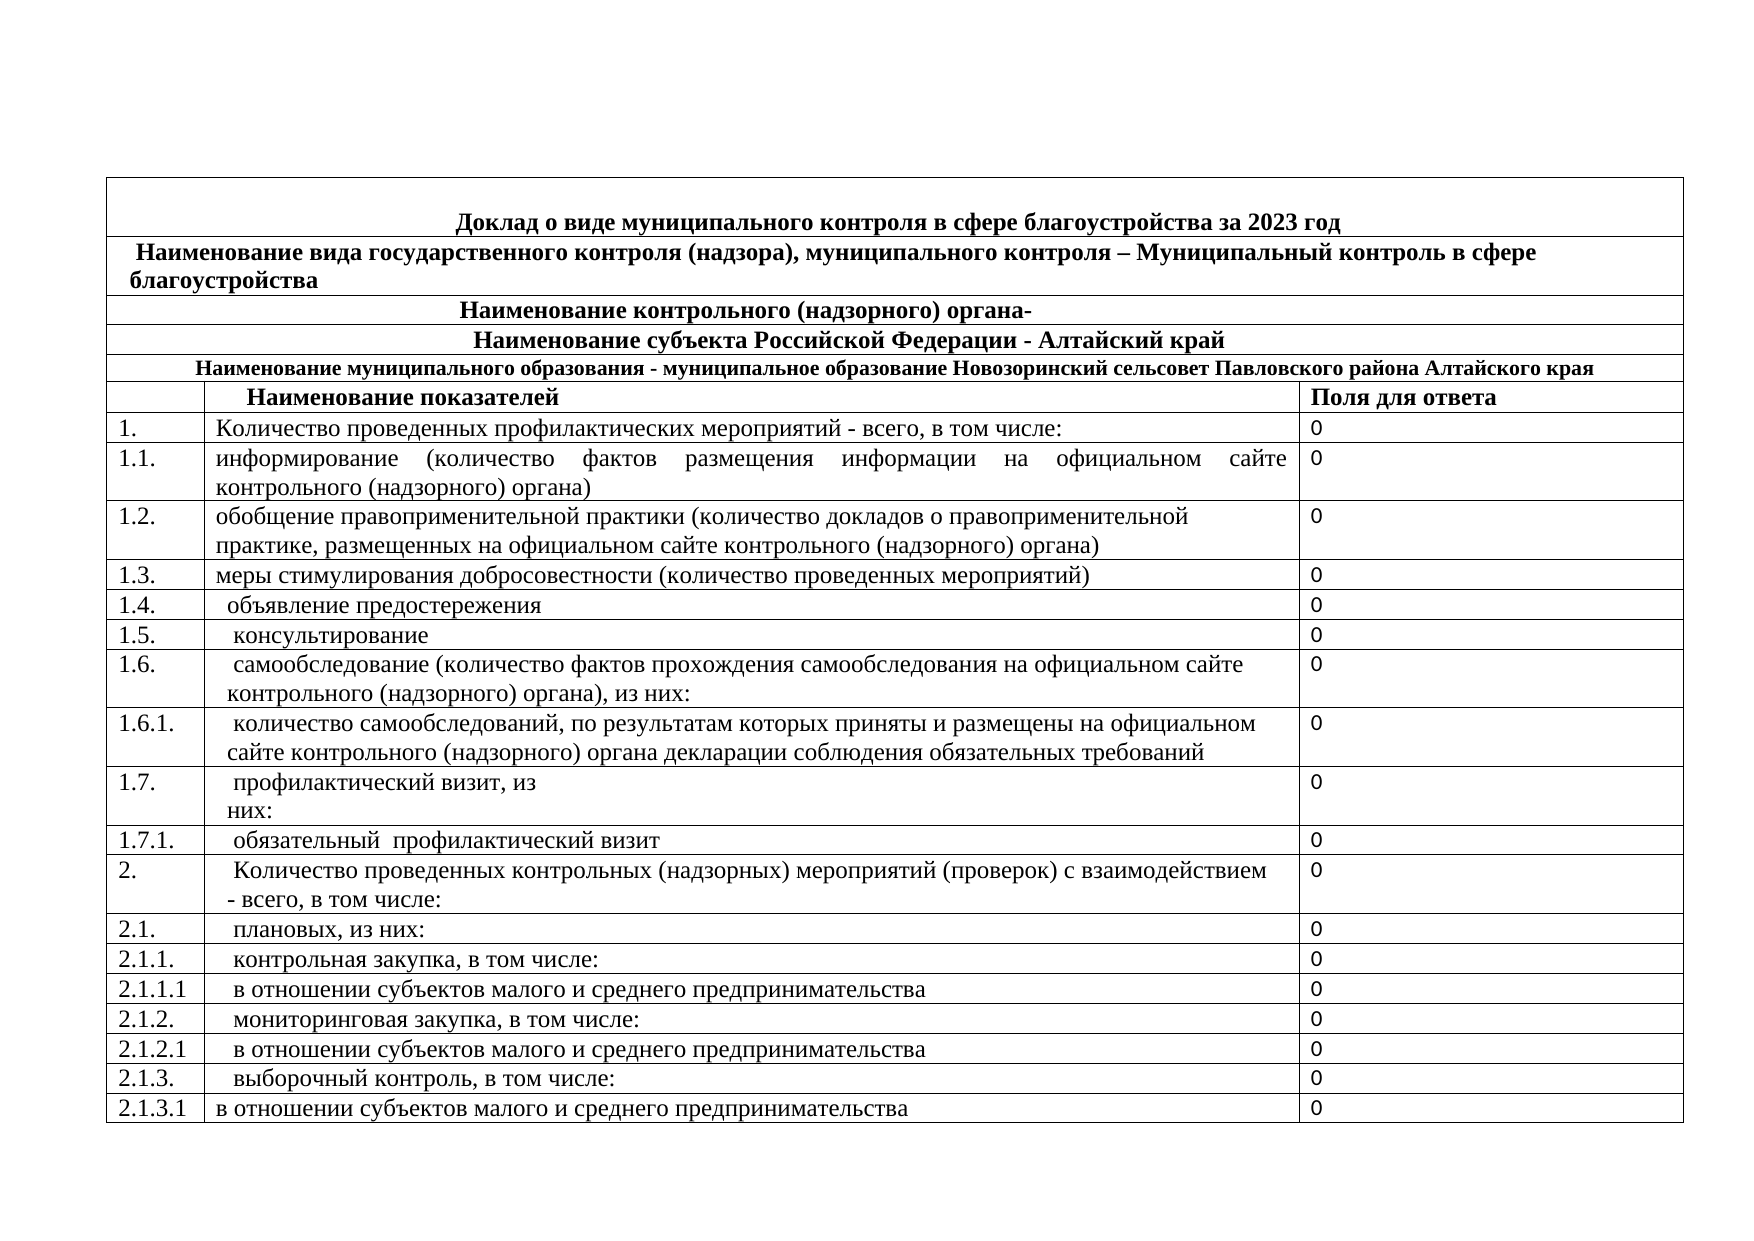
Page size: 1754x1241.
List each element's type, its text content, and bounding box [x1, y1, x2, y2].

table_cell 0 [1300, 620, 1683, 648]
table_cell 1.6. [107, 650, 204, 707]
table_cell 1.6.1. [107, 708, 204, 766]
table_cell 1. [107, 413, 204, 442]
table_cell 0 [1300, 708, 1683, 766]
table_cell [107, 382, 204, 412]
table_cell 2.1.3. [107, 1064, 204, 1092]
table_cell Количество проведенных профилактических мероприятий - всего, в том числе: [205, 413, 1299, 442]
table_cell 0 [1300, 501, 1683, 559]
table_cell 1.2. [107, 501, 204, 559]
table_cell 0 [1300, 560, 1683, 589]
table_cell 2.1.1. [107, 944, 204, 973]
table_cell [205, 590, 1299, 619]
table_cell 0 [1300, 1094, 1683, 1122]
table_cell [205, 1034, 1299, 1062]
table_cell [205, 708, 1299, 766]
table_cell [205, 650, 1299, 707]
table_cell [205, 1094, 1299, 1122]
table_cell 2.1.2.1 [107, 1034, 204, 1062]
table_cell Наименование муниципального образования - муниципальное образование Новозоринский сельсовет Павловского района Алтайского края [107, 355, 1683, 381]
table_cell [205, 944, 1299, 973]
table_cell 1.5. [107, 620, 204, 648]
table_cell 1.4. [107, 590, 204, 619]
table_cell [205, 855, 1299, 913]
table_cell обобщение правоприменительной практики (количество докладов о правоприменительной практике, размещенных на официальном сайте контрольного (надзорного) органа) [205, 501, 1299, 559]
table_cell 2.1.1.1 [107, 974, 204, 1003]
table_cell 1.7.1. [107, 826, 204, 854]
table_header [107, 178, 1683, 236]
table_cell [107, 237, 1683, 294]
table_cell [107, 296, 1683, 324]
table_cell информирование (количество фактов размещения информации на официальном сайте контрольного (надзорного) органа) [205, 443, 1299, 500]
table_cell [205, 767, 1299, 824]
table_cell [205, 1064, 1299, 1092]
table_cell 0 [1300, 590, 1683, 619]
table_cell Наименование показателей [205, 382, 1299, 412]
table_cell 0 [1300, 944, 1683, 973]
table_cell 2.1.3.1 [107, 1094, 204, 1122]
table_cell 2.1. [107, 914, 204, 943]
table_cell [205, 974, 1299, 1003]
table_cell 1.7. [107, 767, 204, 824]
table_cell 0 [1300, 1004, 1683, 1033]
table_cell [107, 325, 1683, 354]
table_cell 0 [1300, 650, 1683, 707]
table_cell 2.1.2. [107, 1004, 204, 1033]
table_cell 0 [1300, 826, 1683, 854]
table_cell 0 [1300, 914, 1683, 943]
table_cell 0 [1300, 974, 1683, 1003]
table_cell [205, 914, 1299, 943]
table_cell 2. [107, 855, 204, 913]
table_cell меры стимулирования добросовестности (количество проведенных мероприятий) [205, 560, 1299, 589]
table_cell 1.1. [107, 443, 204, 500]
table_cell 0 [1300, 1034, 1683, 1062]
table_cell 0 [1300, 443, 1683, 500]
table_cell [205, 1004, 1299, 1033]
table_cell Поля для ответа [1300, 382, 1683, 412]
table_cell [205, 620, 1299, 648]
table_cell 0 [1300, 413, 1683, 442]
table_cell 0 [1300, 1064, 1683, 1092]
table_cell 0 [1300, 767, 1683, 824]
table_cell 1.3. [107, 560, 204, 589]
table_cell [205, 826, 1299, 854]
table_cell 0 [1300, 855, 1683, 913]
